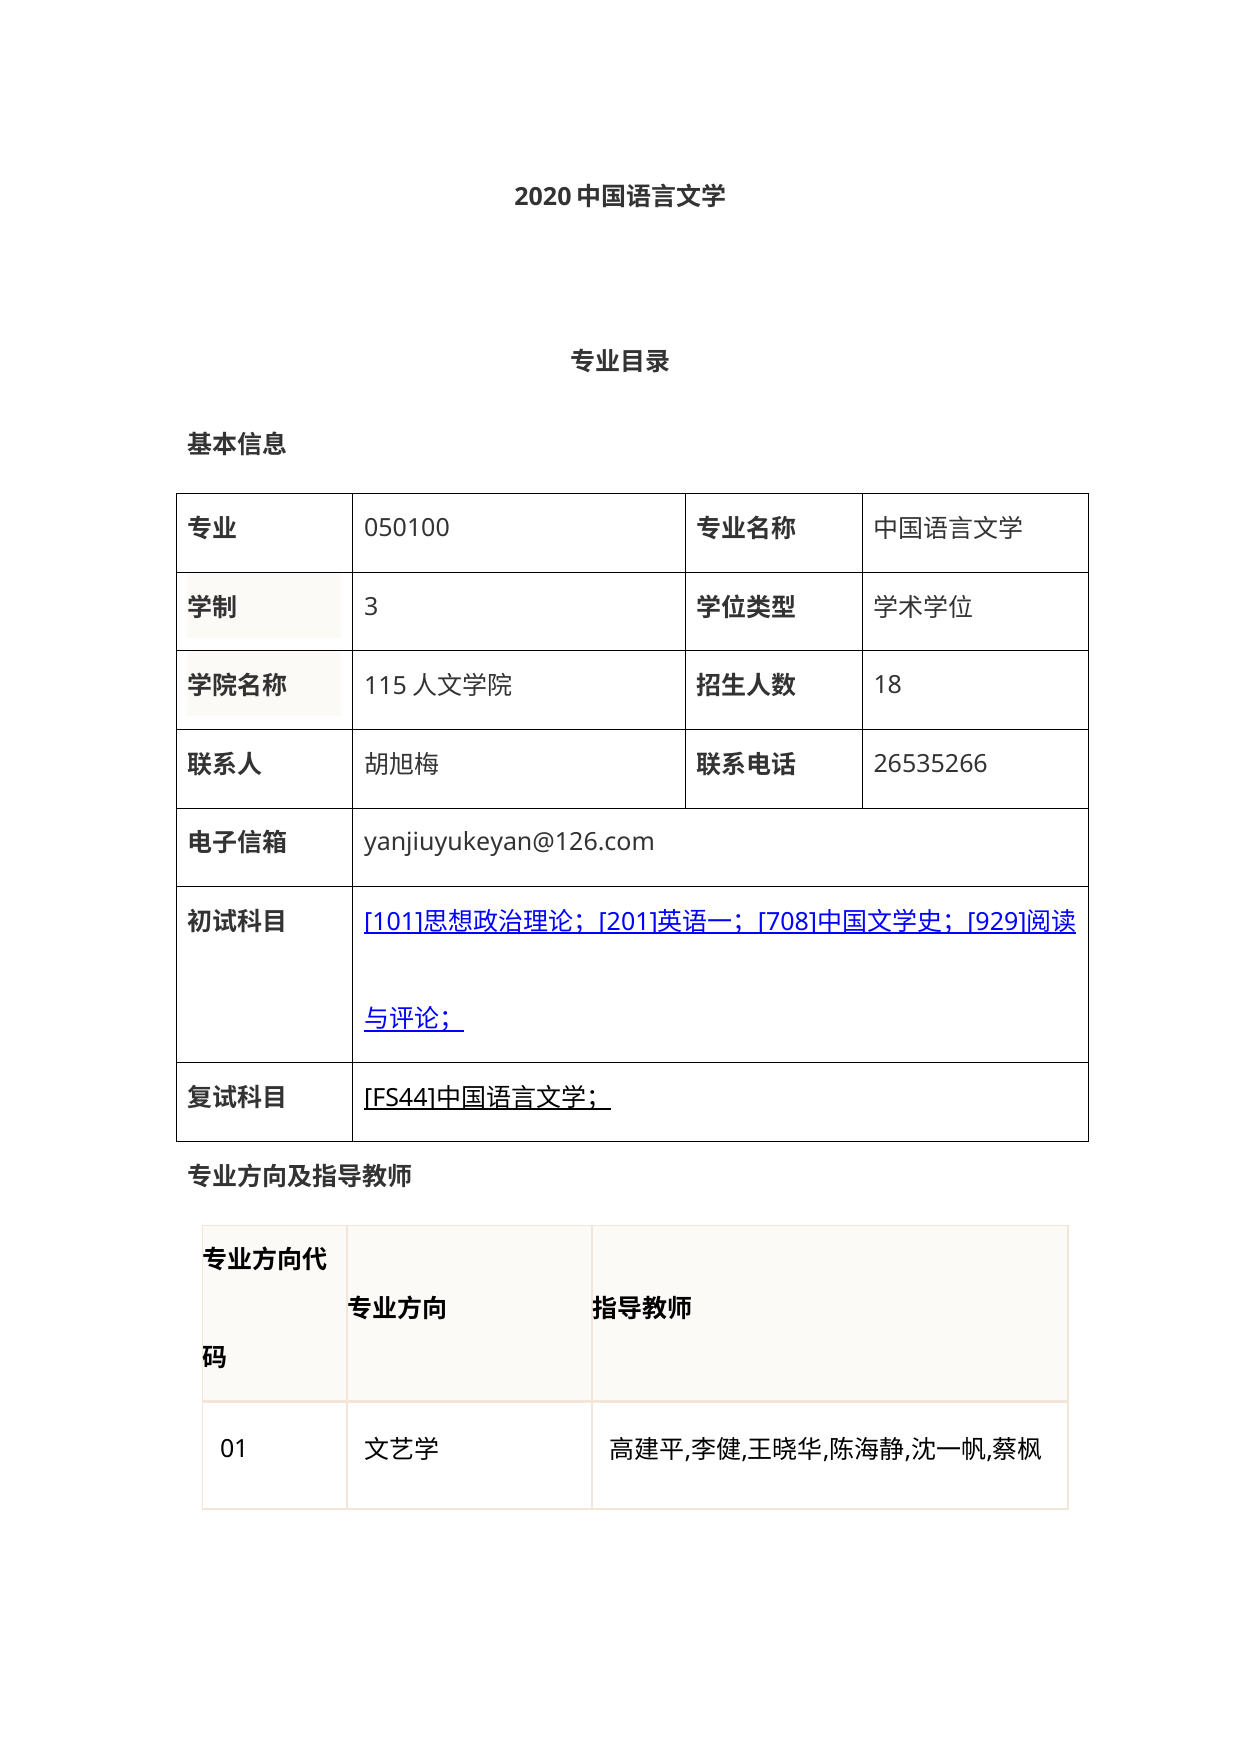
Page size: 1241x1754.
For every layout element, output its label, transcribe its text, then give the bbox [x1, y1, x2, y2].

table_header 050100 [353, 494, 685, 572]
table_header 专业 [177, 494, 352, 572]
table_header 中国语言文学 [863, 494, 1088, 572]
table_cell 26535266 [863, 730, 1088, 807]
table_cell [101]思想政治理论；[201]英语一；[708]中国文学史；[929]阅读与评论； [353, 887, 1088, 1062]
table_cell 电子信箱 [177, 809, 352, 886]
text 专业目录 [187, 327, 1053, 392]
table_cell 学制 [177, 573, 352, 650]
table_header 专业方向代码 [203, 1226, 346, 1400]
table_cell [FS44]中国语言文学； [353, 1063, 1088, 1141]
text 专业方向及指导教师 [187, 1142, 1053, 1207]
table_cell yanjiuyukeyan@126.com [353, 809, 1088, 886]
text 基本信息 [187, 410, 1053, 475]
text 2020中国语言文学 [187, 162, 1053, 227]
table_cell 联系电话 [686, 730, 862, 807]
table_cell 胡旭梅 [353, 730, 685, 807]
table_cell 高建平,李健,王晓华,陈海静,沈一帆,蔡枫 [593, 1403, 1067, 1508]
table_cell 3 [353, 573, 685, 650]
table_cell 联系人 [177, 730, 352, 807]
table_cell 01 [203, 1403, 346, 1508]
table_cell 招生人数 [686, 651, 862, 729]
table_cell 复试科目 [177, 1063, 352, 1141]
table_cell 文艺学 [348, 1403, 591, 1508]
table_cell 初试科目 [177, 887, 352, 1062]
table_cell 学位类型 [686, 573, 862, 650]
table_cell 学院名称 [177, 651, 352, 729]
table_cell 学术学位 [863, 573, 1088, 650]
table_cell 115人文学院 [353, 651, 685, 729]
table_cell 18 [863, 651, 1088, 729]
table_header 专业方向 [348, 1226, 591, 1400]
table_header 专业名称 [686, 494, 862, 572]
table_header 指导教师 [593, 1226, 1067, 1400]
